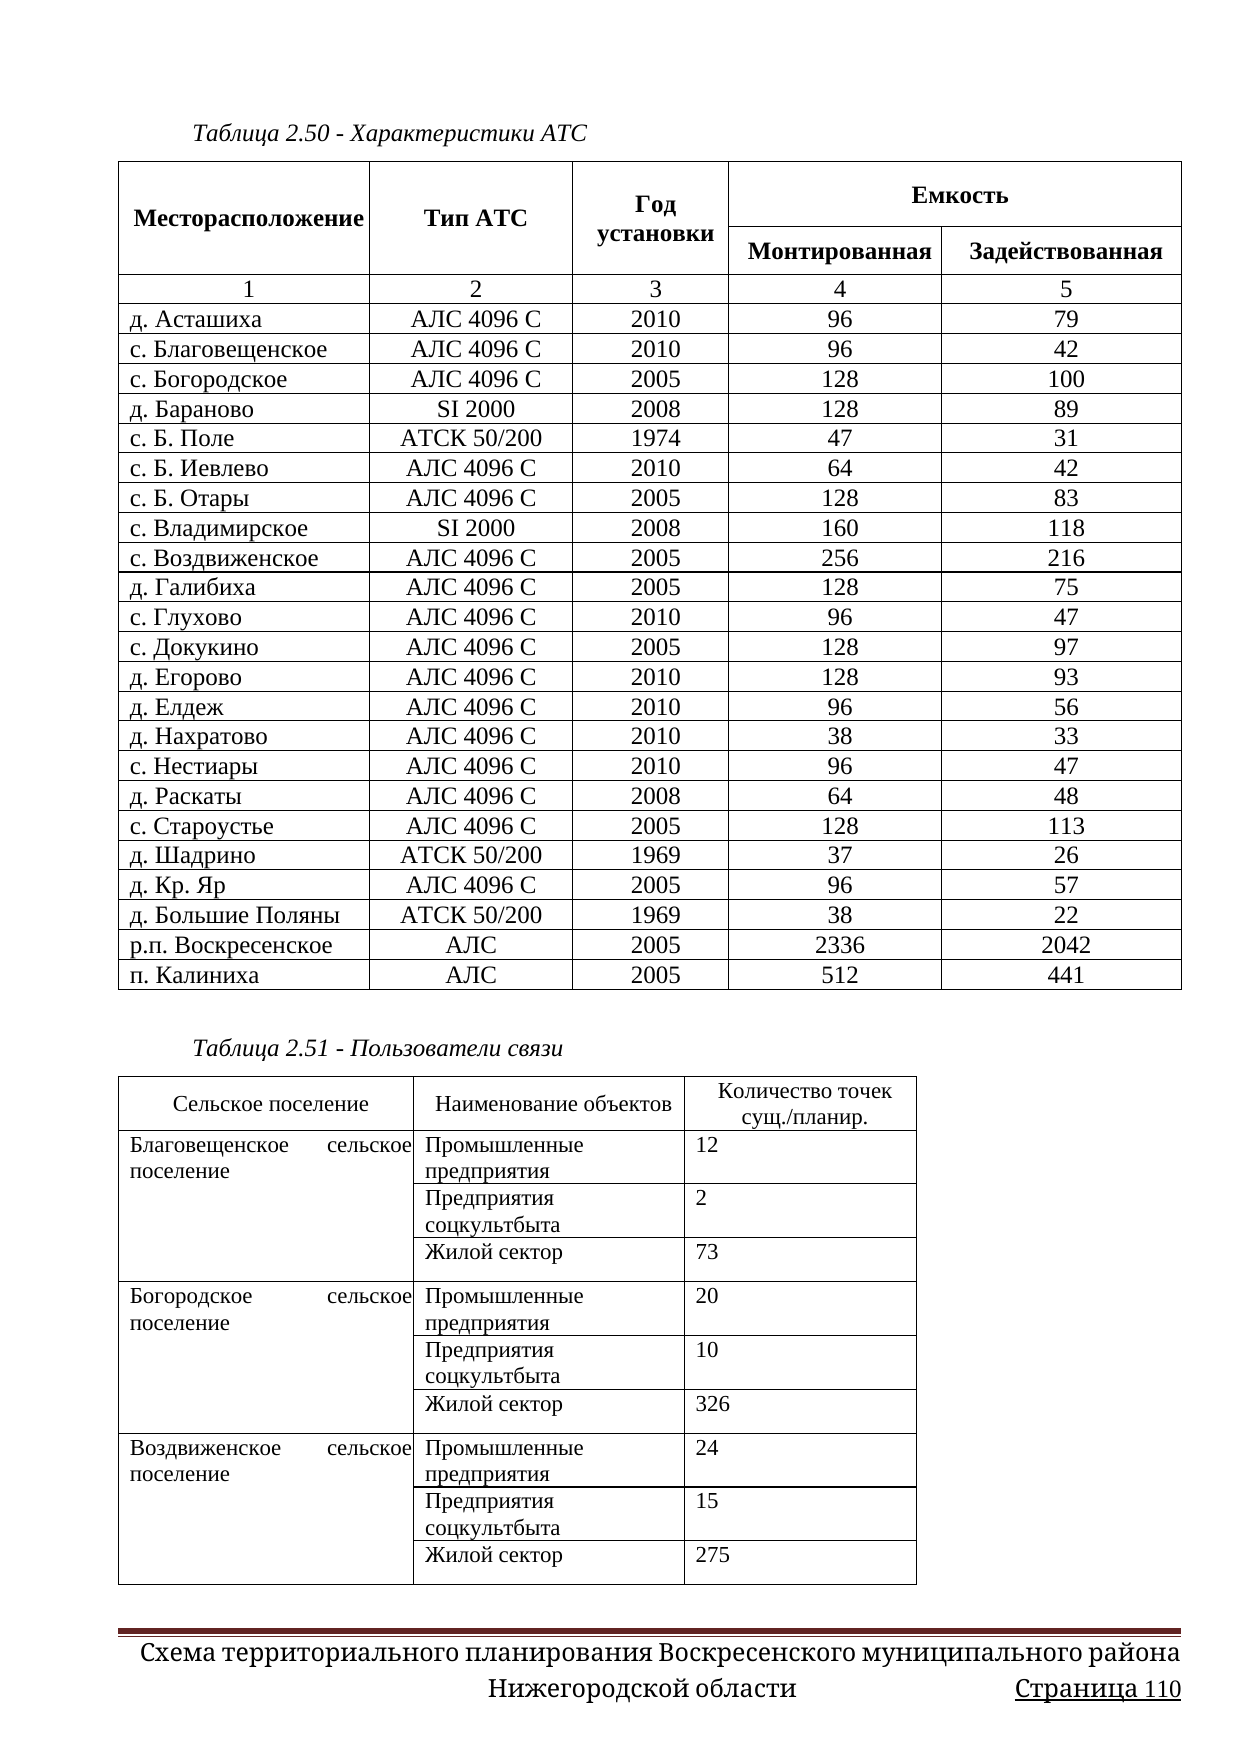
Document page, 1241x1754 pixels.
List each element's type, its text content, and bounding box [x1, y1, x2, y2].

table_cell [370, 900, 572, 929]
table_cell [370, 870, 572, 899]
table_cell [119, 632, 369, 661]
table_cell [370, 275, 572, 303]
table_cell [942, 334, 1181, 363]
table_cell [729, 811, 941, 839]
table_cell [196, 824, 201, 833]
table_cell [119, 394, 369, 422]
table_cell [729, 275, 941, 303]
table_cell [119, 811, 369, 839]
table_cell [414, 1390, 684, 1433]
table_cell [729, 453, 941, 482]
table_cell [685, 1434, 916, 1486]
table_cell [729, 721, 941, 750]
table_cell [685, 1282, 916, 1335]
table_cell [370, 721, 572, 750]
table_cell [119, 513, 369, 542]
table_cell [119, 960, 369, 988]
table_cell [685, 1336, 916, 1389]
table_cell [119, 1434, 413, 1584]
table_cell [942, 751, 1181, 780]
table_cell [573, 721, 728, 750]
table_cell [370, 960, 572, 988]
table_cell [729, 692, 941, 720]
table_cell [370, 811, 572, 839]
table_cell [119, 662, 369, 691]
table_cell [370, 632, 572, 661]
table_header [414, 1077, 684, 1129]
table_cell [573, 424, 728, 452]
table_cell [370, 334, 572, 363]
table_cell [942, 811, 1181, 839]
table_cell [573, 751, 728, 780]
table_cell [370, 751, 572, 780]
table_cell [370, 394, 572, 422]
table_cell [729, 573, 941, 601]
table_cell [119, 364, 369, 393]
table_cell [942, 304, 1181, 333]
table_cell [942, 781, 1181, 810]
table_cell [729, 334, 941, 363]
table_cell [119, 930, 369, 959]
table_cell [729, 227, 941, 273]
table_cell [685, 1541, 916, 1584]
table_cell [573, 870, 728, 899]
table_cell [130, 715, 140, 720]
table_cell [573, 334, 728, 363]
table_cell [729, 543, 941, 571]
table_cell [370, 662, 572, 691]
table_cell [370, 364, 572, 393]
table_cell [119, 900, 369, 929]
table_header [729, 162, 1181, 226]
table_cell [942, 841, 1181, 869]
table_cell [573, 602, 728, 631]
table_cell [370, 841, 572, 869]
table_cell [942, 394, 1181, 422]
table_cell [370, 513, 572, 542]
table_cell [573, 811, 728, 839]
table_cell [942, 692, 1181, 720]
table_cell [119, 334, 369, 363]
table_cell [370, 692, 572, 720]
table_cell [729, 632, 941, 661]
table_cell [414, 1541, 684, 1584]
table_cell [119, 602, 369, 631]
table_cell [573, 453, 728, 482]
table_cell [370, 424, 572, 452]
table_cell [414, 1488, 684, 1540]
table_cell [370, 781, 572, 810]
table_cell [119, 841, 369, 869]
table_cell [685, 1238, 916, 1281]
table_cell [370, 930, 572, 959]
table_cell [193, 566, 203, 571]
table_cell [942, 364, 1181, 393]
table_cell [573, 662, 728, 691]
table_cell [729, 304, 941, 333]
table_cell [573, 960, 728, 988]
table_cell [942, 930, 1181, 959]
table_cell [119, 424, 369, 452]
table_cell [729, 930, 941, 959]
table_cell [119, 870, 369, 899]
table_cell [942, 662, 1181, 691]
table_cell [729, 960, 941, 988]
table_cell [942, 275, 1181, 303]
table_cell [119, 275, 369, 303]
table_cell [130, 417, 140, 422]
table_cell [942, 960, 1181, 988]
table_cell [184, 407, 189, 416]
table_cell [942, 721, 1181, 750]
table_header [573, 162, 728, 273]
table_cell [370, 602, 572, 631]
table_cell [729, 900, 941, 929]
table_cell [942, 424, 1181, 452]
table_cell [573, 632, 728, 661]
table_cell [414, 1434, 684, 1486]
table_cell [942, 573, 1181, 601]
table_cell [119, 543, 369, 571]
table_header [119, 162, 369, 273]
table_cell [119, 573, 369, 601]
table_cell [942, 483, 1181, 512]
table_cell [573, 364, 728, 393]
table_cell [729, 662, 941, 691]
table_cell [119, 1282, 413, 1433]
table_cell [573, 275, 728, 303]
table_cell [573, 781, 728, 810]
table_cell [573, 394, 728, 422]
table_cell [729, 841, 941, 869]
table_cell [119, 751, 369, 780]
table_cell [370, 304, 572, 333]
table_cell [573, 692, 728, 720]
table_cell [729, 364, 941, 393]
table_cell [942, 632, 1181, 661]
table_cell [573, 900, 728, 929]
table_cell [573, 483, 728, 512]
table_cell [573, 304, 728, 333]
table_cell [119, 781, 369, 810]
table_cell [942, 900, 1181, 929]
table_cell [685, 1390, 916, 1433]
text Таблица 2.51 - Пользователи связи [118, 1033, 1191, 1061]
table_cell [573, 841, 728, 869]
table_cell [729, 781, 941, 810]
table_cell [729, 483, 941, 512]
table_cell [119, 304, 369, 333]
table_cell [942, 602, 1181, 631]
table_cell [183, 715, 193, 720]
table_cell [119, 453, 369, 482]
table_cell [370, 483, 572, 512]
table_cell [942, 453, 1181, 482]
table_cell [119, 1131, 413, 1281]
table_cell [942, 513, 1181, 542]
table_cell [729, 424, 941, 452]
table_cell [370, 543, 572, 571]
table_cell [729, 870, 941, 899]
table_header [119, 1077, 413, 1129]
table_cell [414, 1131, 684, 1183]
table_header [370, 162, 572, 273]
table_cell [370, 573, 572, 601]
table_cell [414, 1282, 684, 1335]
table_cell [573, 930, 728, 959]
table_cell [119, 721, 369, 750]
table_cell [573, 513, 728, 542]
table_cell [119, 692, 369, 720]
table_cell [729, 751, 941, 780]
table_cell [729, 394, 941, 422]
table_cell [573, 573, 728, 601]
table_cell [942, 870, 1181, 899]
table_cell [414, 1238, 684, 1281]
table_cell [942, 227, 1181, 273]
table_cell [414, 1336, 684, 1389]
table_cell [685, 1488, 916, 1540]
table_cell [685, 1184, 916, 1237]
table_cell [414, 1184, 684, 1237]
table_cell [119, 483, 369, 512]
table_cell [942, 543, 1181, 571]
text Таблица 2.50 - Характеристики АТС [118, 118, 1191, 147]
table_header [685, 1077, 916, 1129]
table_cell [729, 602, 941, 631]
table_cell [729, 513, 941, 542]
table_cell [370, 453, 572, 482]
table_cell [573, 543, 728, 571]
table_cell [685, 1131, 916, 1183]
